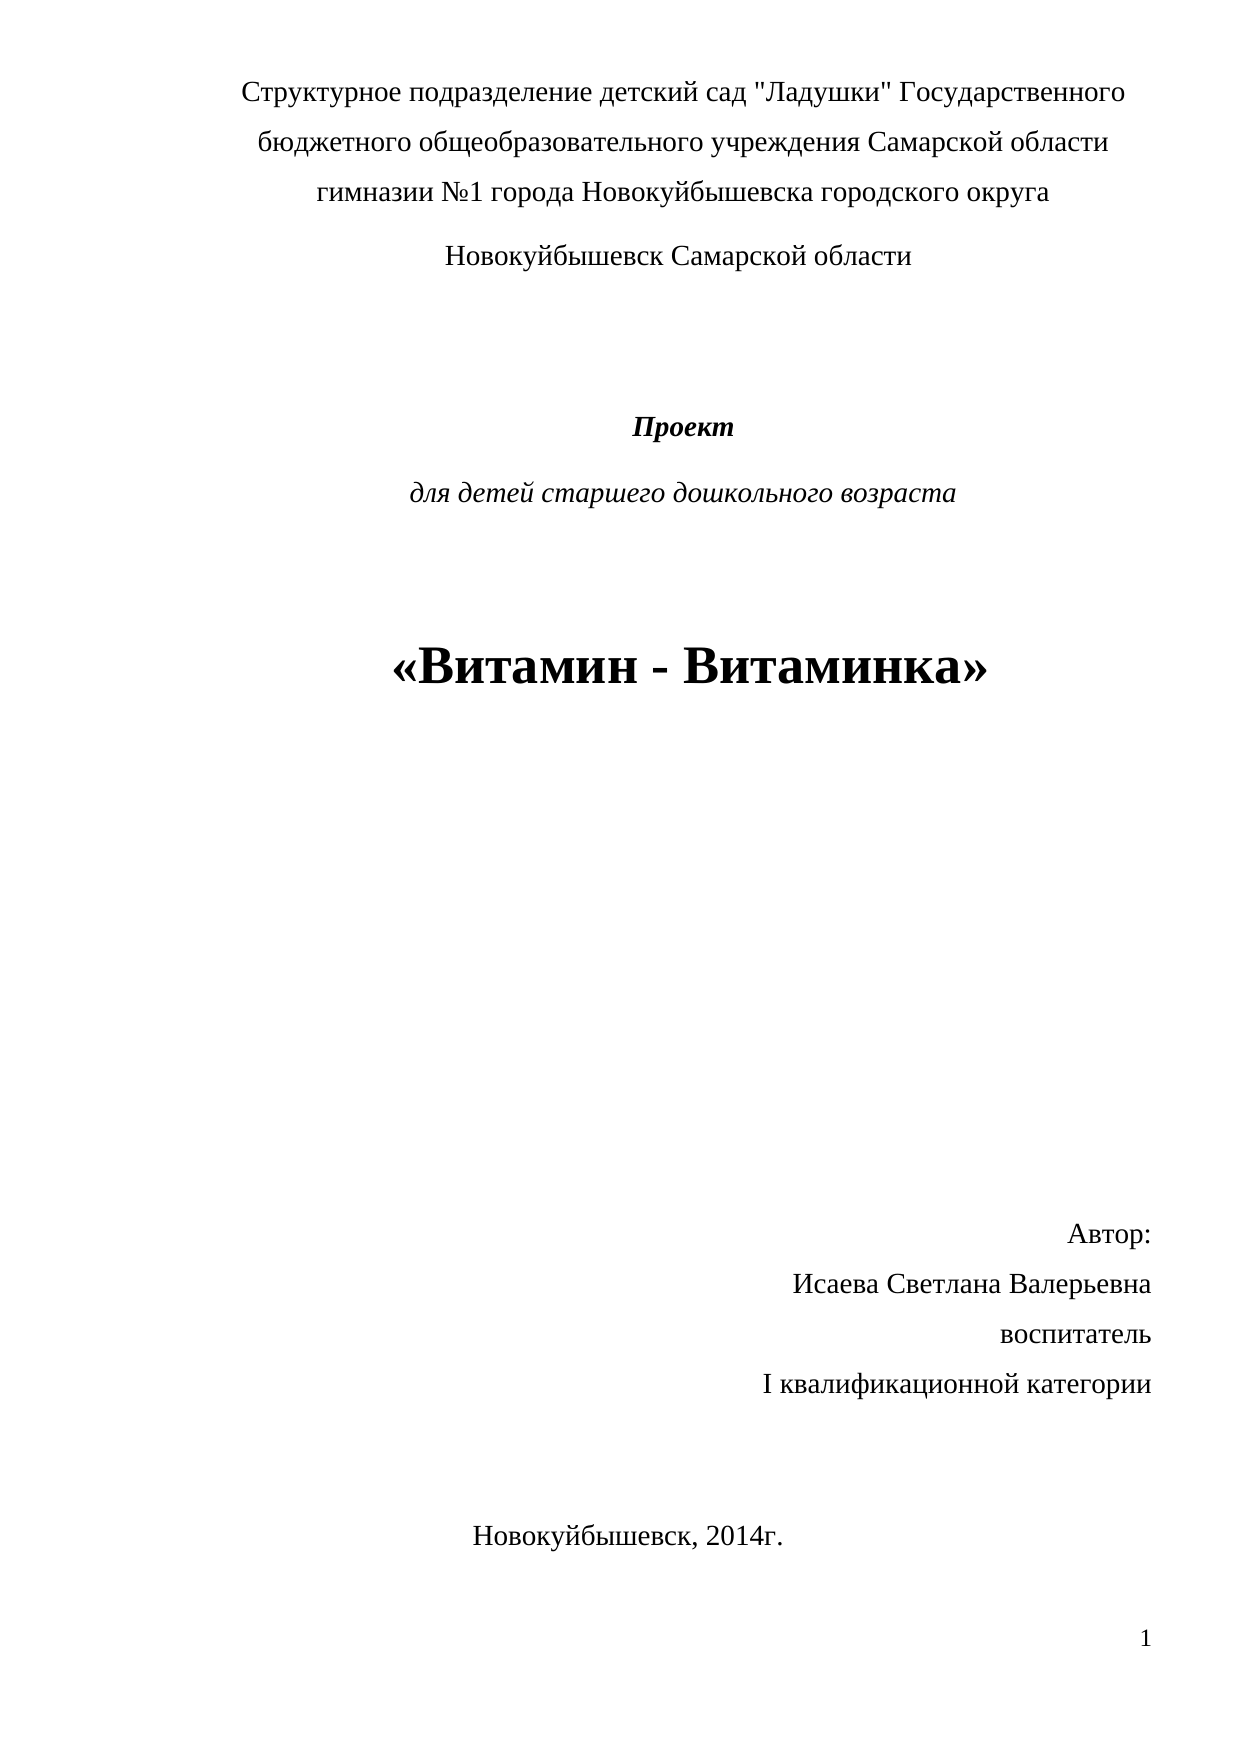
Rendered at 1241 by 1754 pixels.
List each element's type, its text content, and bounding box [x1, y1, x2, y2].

text Автор: [915, 1216, 1152, 1249]
text воспитатель [177, 1316, 1152, 1350]
text «Витамин - Витаминка» [215, 633, 1152, 696]
text Структурное подразделение детский сад "Ладушки" Государственного бюджетного общеобразовательного учреждения Самарской области гимназии №1 города Новокуйбышевска городского округа Новокуйбышевск Самарской области [215, 74, 1152, 276]
text Исаева Светлана Валерьевна [177, 1266, 1152, 1299]
text I квалификационной категории [177, 1367, 1152, 1400]
text Проект [215, 409, 1152, 443]
text для детей старшего дошкольного возраста [215, 475, 1152, 509]
text Новокуйбышевск, 2014г. [398, 1518, 1152, 1551]
